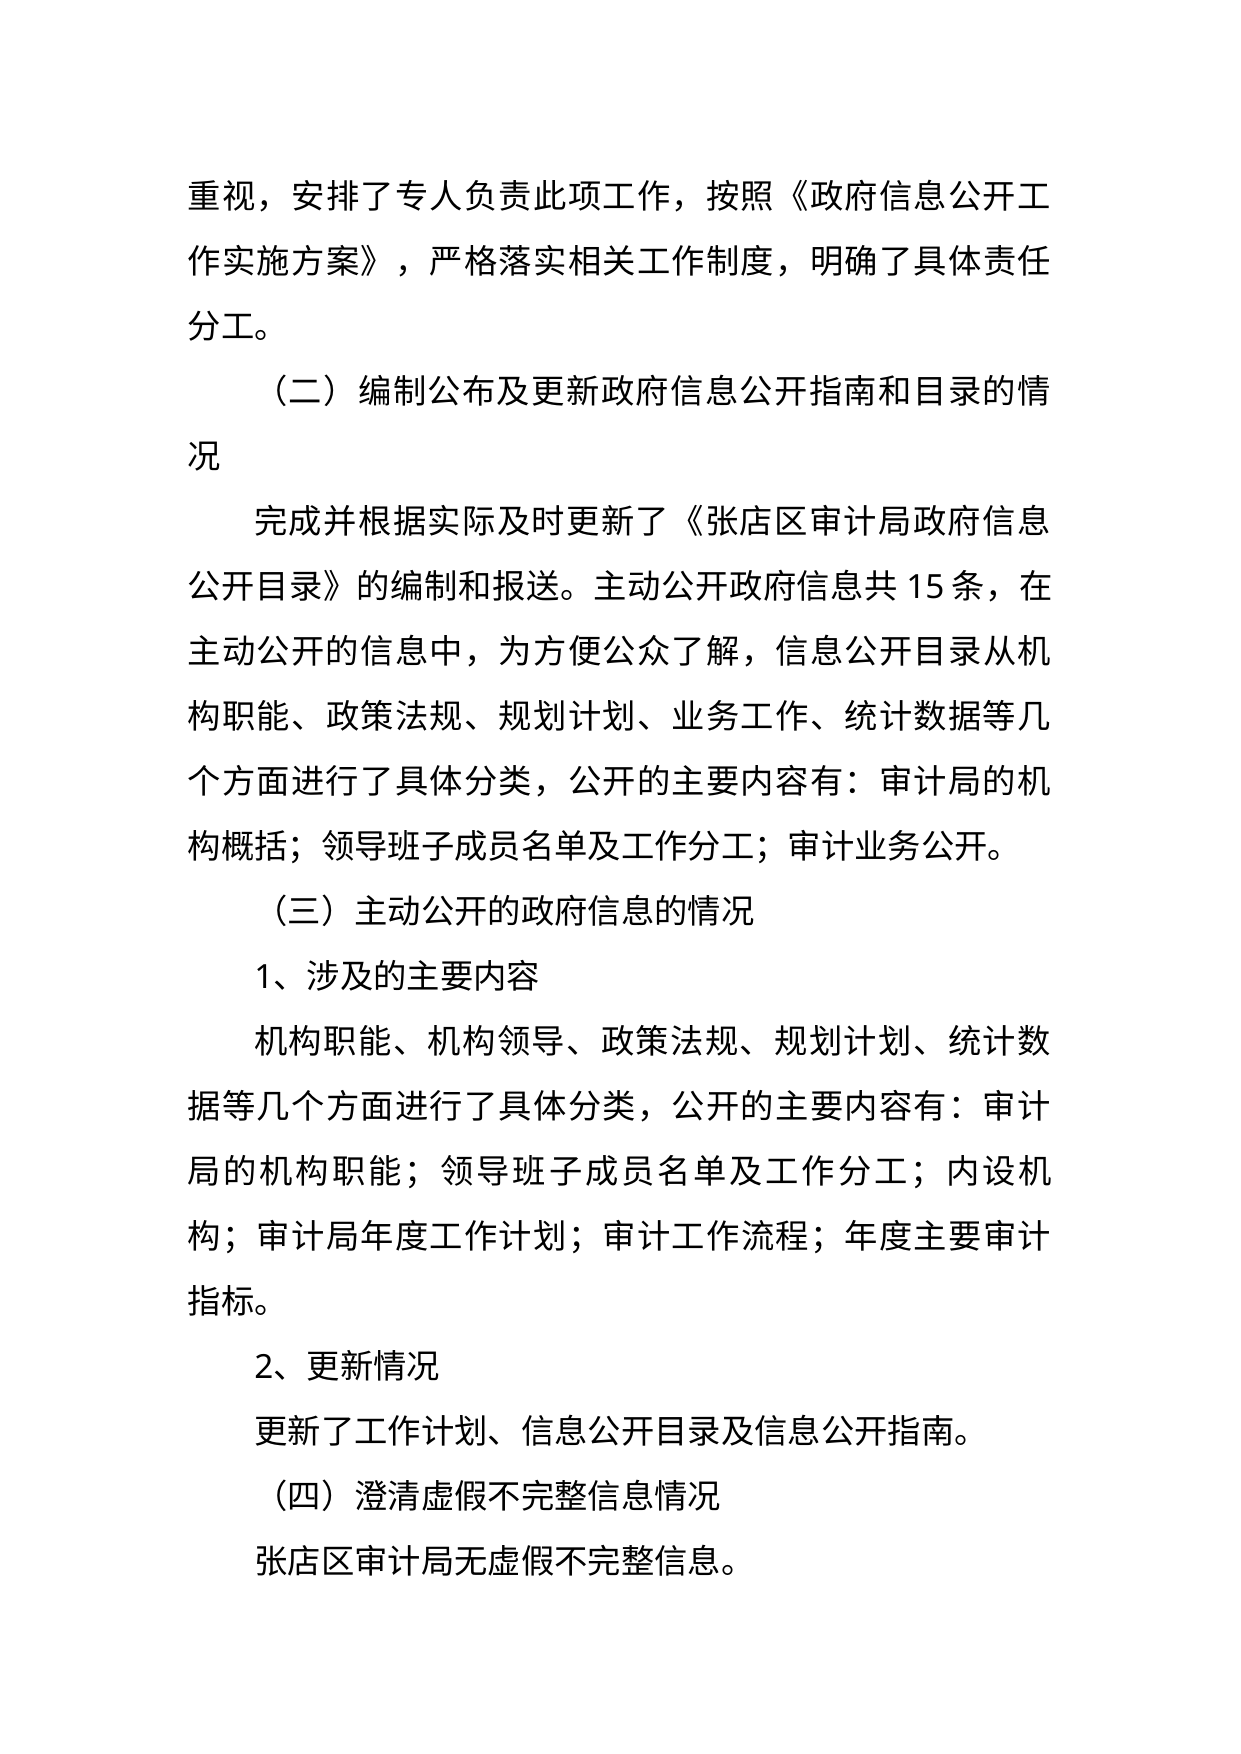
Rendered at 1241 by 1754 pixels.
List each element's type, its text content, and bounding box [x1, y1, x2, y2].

text 完成并根据实际及时更新了《张店区审计局政府信息公开目录》的编制和报送。主动公开政府信息共15条，在主动公开的信息中，为方便公众了解，信息公开目录从机构职能、政策法规、规划计划、业务工作、统计数据等几个方面进行了具体分类，公开的主要内容有：审计局的机构概括；领导班子成员名单及工作分工；审计业务公开。 [187, 487, 1053, 877]
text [187, 162, 1053, 357]
text （二）编制公布及更新政府信息公开指南和目录的情况 [187, 357, 1053, 487]
text （三）主动公开的政府信息的情况 [187, 877, 1053, 942]
text 2、更新情况 [187, 1332, 1053, 1397]
text 更新了工作计划、信息公开目录及信息公开指南。 [187, 1397, 1053, 1462]
text 1、涉及的主要内容 [187, 942, 1053, 1007]
text 张店区审计局无虚假不完整信息。 [187, 1527, 1053, 1592]
text 机构职能、机构领导、政策法规、规划计划、统计数据等几个方面进行了具体分类，公开的主要内容有：审计局的机构职能；领导班子成员名单及工作分工；内设机构；审计局年度工作计划；审计工作流程；年度主要审计指标。 [187, 1007, 1053, 1332]
text （四）澄清虚假不完整信息情况 [187, 1462, 1053, 1527]
